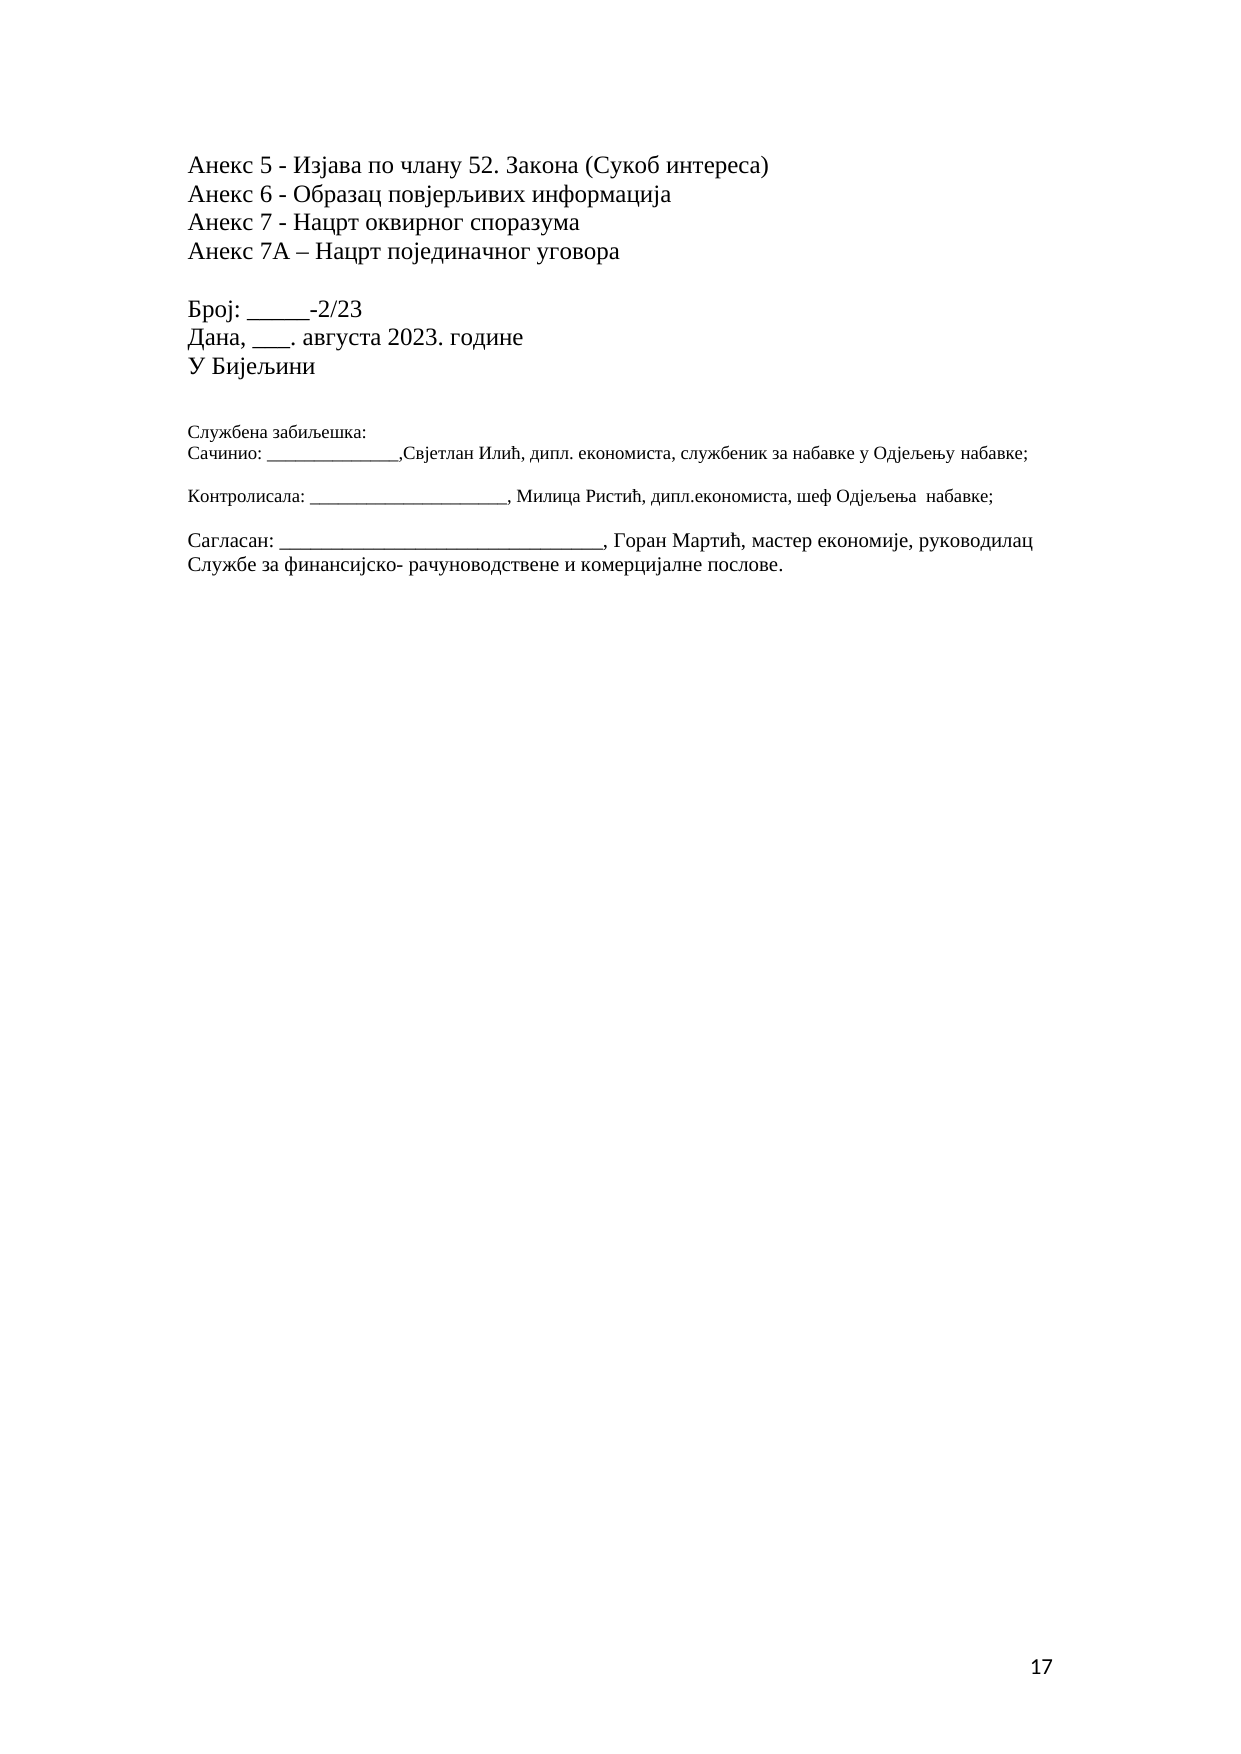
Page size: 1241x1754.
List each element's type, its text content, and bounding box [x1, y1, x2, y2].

text Анекс 7 - Нацрт оквирног споразума [187, 207, 1053, 236]
text У Бијељини [187, 351, 1053, 380]
text Сагласан: _______________________________, Горан Мартић, мастер економије, руководилац Службе за финансијско- рачуноводствене и комерцијалне послове. [187, 528, 1033, 576]
text Анекс 7А – Нацрт појединачног уговора [187, 236, 1053, 265]
text Анекс 5 - Изјава по члану 52. Закона (Сукоб интереса) [187, 150, 1053, 179]
text Службена забиљешка: [187, 421, 1033, 442]
text Контролисала: _____________________, Милица Ристић, дипл.економиста, шеф Одјељења набавке; [187, 485, 1033, 507]
text Анекс 6 - Образац повјерљивих информација [187, 179, 1053, 207]
text Дана, ___. августа 2023. године [187, 322, 1053, 351]
text Сачинио: ______________,Свјетлан Илић, дипл. економиста, службеник за набавке у Одјељењу набавке; [187, 442, 1033, 464]
text Број: _____-2/23 [187, 294, 1053, 322]
